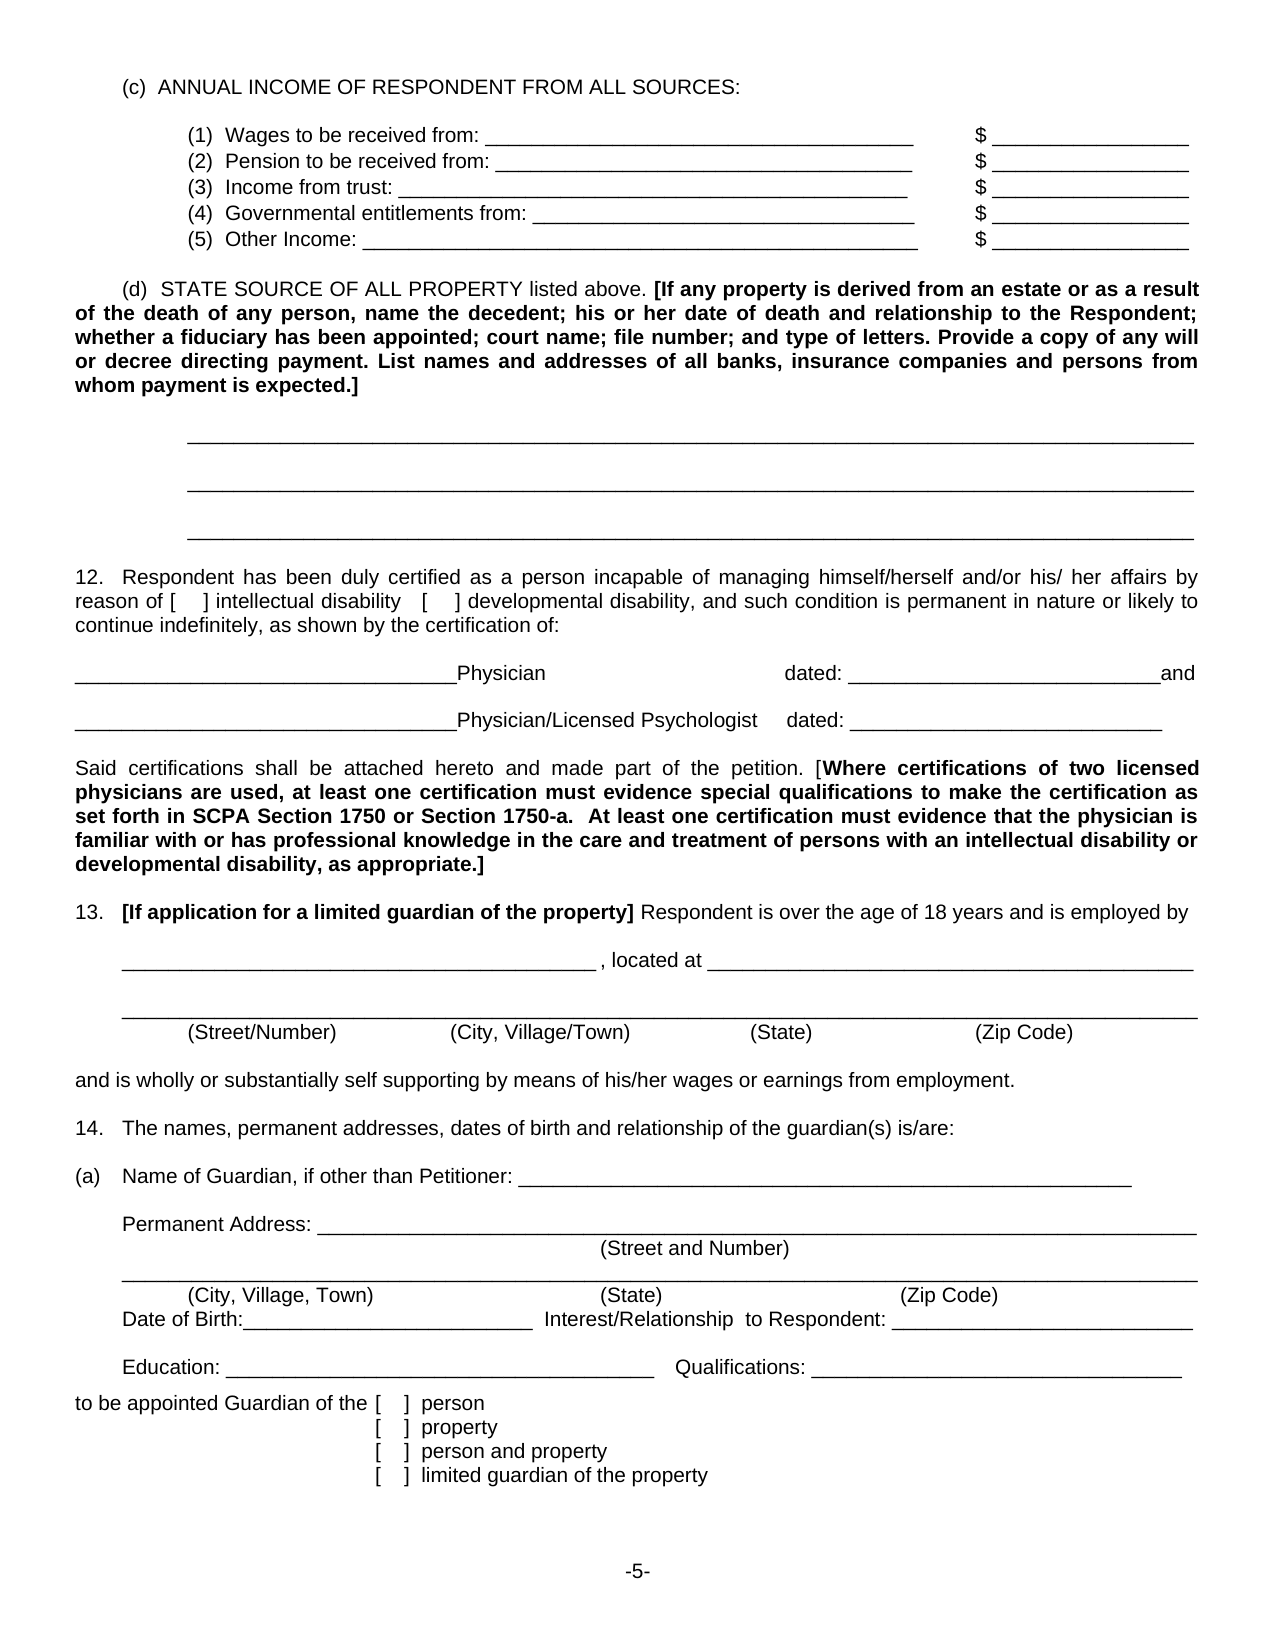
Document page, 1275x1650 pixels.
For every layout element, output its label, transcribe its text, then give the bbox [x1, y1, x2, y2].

text Said certifications shall be attached hereto and made part of the petition. [Where certifications of two licensed physicians are used, at least one certification must evidence special qualifications to make the certification as set forth in SCPA Section 1750 or Section 1750-a. At least one certification must evidence that the physician is familiar with or has professional knowledge in the care and treatment of persons with an intellectual disability or developmental disability, as appropriate.] [75, 756, 1200, 876]
text (c) ANNUAL INCOME OF RESPONDENT FROM ALL SOURCES: [75, 75, 1200, 99]
text (City, Village, Town) (State) (Zip Code) [187, 1283, 1200, 1307]
text _________________________________Physician/Licensed Psychologist dated: ___________________________ [75, 708, 1200, 732]
text [ ] person and property [75, 1439, 1200, 1463]
text -5- [75, 1559, 1200, 1583]
text Governmental entitlements from: _________________________________ $ _________________ [187, 201, 1200, 225]
list Respondent has been duly certified as a person incapable of managing himself/herself and/or his/ her affairs by reason of [ ] intellectual disability [ ] developmental disability, and such condition is permanent in nature or likely to continue indefinitely, as shown by the certification of: [75, 564, 1200, 636]
text Other Income: ________________________________________________ $ _________________ [187, 227, 1200, 251]
text and is wholly or substantially self supporting by means of his/her wages or earnings from employment. [75, 1068, 1200, 1092]
list [If application for a limited guardian of the property] Respondent is over the age of 18 years and is employed by [75, 900, 1200, 924]
text _________________________________Physician dated: ___________________________and [75, 660, 1200, 684]
list Name of Guardian, if other than Petitioner: _____________________________________________________ [75, 1163, 1200, 1187]
text (Street/Number) (City, Village/Town) (State) (Zip Code) [187, 1020, 1200, 1044]
text [ ] limited guardian of the property [75, 1463, 1200, 1487]
text Pension to be received from: ____________________________________ $ _________________ [187, 149, 1200, 173]
text _________________________________________ , located at __________________________________________ [75, 948, 1200, 972]
text Wages to be received from: _____________________________________ $ _________________ [187, 123, 1200, 147]
text Date of Birth:_________________________ Interest/Relationship to Respondent: __________________________ [75, 1307, 1200, 1331]
text Education: _____________________________________ Qualifications: ________________________________ [122, 1355, 1200, 1379]
text Permanent Address: ____________________________________________________________________________ [75, 1211, 1200, 1235]
text Income from trust: ____________________________________________ $ _________________ [187, 175, 1200, 199]
text _____________________________________________________________________________________________ [75, 996, 1200, 1020]
text _______________________________________________________________________________________ [75, 469, 1200, 493]
text _______________________________________________________________________________________ [75, 421, 1200, 445]
text 14. The names, permanent addresses, dates of birth and relationship of the guardian(s) is/are: [75, 1116, 1200, 1139]
text [ ] property [75, 1415, 1200, 1439]
text _______________________________________________________________________________________ [75, 517, 1200, 541]
text (Street and Number) [75, 1235, 1200, 1259]
text (d) STATE SOURCE OF ALL PROPERTY listed above. [If any property is derived from an estate or as a result of the death of any person, name the decedent; his or her date of death and relationship to the Respondent; whether a fiduciary has been appointed; court name; file number; and type of letters. Provide a copy of any will or decree directing payment. List names and addresses of all banks, insurance companies and persons from whom payment is expected.] [75, 277, 1200, 397]
text _____________________________________________________________________________________________ [75, 1259, 1200, 1283]
text to be appointed Guardian of the [ ] person [75, 1391, 1200, 1415]
